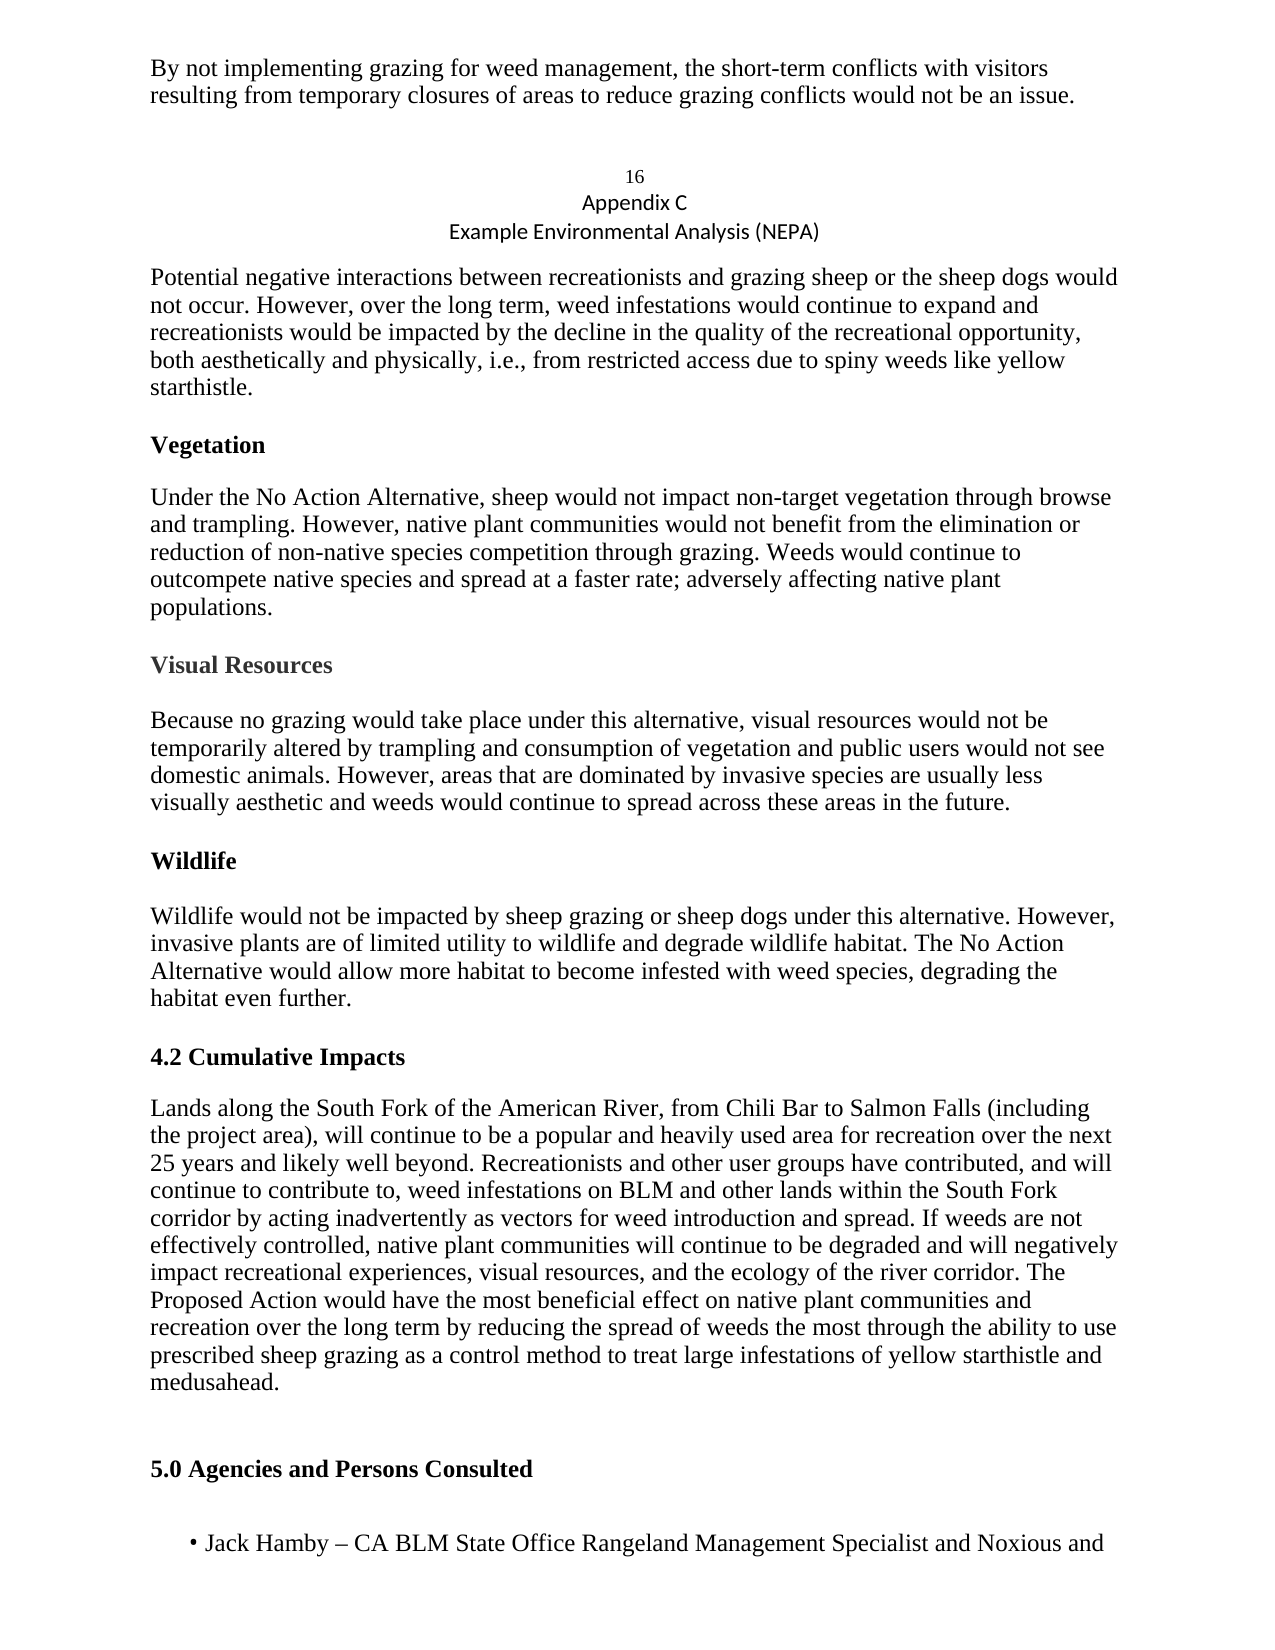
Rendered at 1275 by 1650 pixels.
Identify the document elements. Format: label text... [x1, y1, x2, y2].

text Vegetation [150, 431, 1161, 459]
text Example Environmental Analysis (NEPA) [108, 217, 1161, 245]
text By not implementing grazing for weed management, the short-term conflicts with visitors resulting from temporary closures of areas to reduce grazing conflicts would not be an issue. [150, 54, 1082, 109]
text Under the No Action Alternative, sheep would not impact non-target vegetation through browse and trampling. However, native plant communities would not benefit from the elimination or reduction of non-native species competition through grazing. Weeds would continue to outcompete native species and spread at a faster rate; adversely affecting native plant populations. [150, 483, 1118, 620]
text Appendix C [108, 188, 1161, 216]
text Visual Resources [150, 650, 1161, 679]
text Lands along the South Fork of the American River, from Chili Bar to Salmon Falls (including the project area), will continue to be a popular and heavily used area for recreation over the next 25 years and likely well beyond. Recreationists and other user groups have contributed, and will continue to contribute to, weed infestations on BLM and other lands within the South Fork corridor by acting inadvertently as vectors for weed introduction and spread. If weeds are not effectively controlled, native plant communities will continue to be degraded and will negatively impact recreational experiences, visual resources, and the ecology of the river corridor. The Proposed Action would have the most beneficial effect on native plant communities and recreation over the long term by reducing the spread of weeds the most through the ability to use prescribed sheep grazing as a control method to treat large infestations of yellow starthistle and medusahead. [150, 1094, 1124, 1396]
text Wildlife [150, 846, 1161, 875]
text Because no grazing would take place under this alternative, visual resources would not be temporarily altered by trampling and consumption of vegetation and public users would not see domestic animals. However, areas that are dominated by invasive species are usually less visually aesthetic and weeds would continue to spread across these areas in the future. [150, 707, 1111, 816]
text 5.0 Agencies and Persons Consulted [150, 1454, 1161, 1483]
text 4.2 Cumulative Impacts [150, 1042, 1161, 1071]
text 16 [108, 165, 1161, 188]
text Potential negative interactions between recreationists and grazing sheep or the sheep dogs would not occur. However, over the long term, weed infestations would continue to expand and recreationists would be impacted by the decline in the quality of the recreational opportunity, both aesthetically and physically, i.e., from restricted access due to spiny weeds like yellow starthistle. [150, 264, 1124, 401]
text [189, 1513, 1131, 1561]
text Wildlife would not be impacted by sheep grazing or sheep dogs under this alternative. However, invasive plants are of limited utility to wildlife and degrade wildlife habitat. The No Action Alternative would allow more habitat to become infested with weed species, degrading the habitat even further. [150, 902, 1121, 1012]
